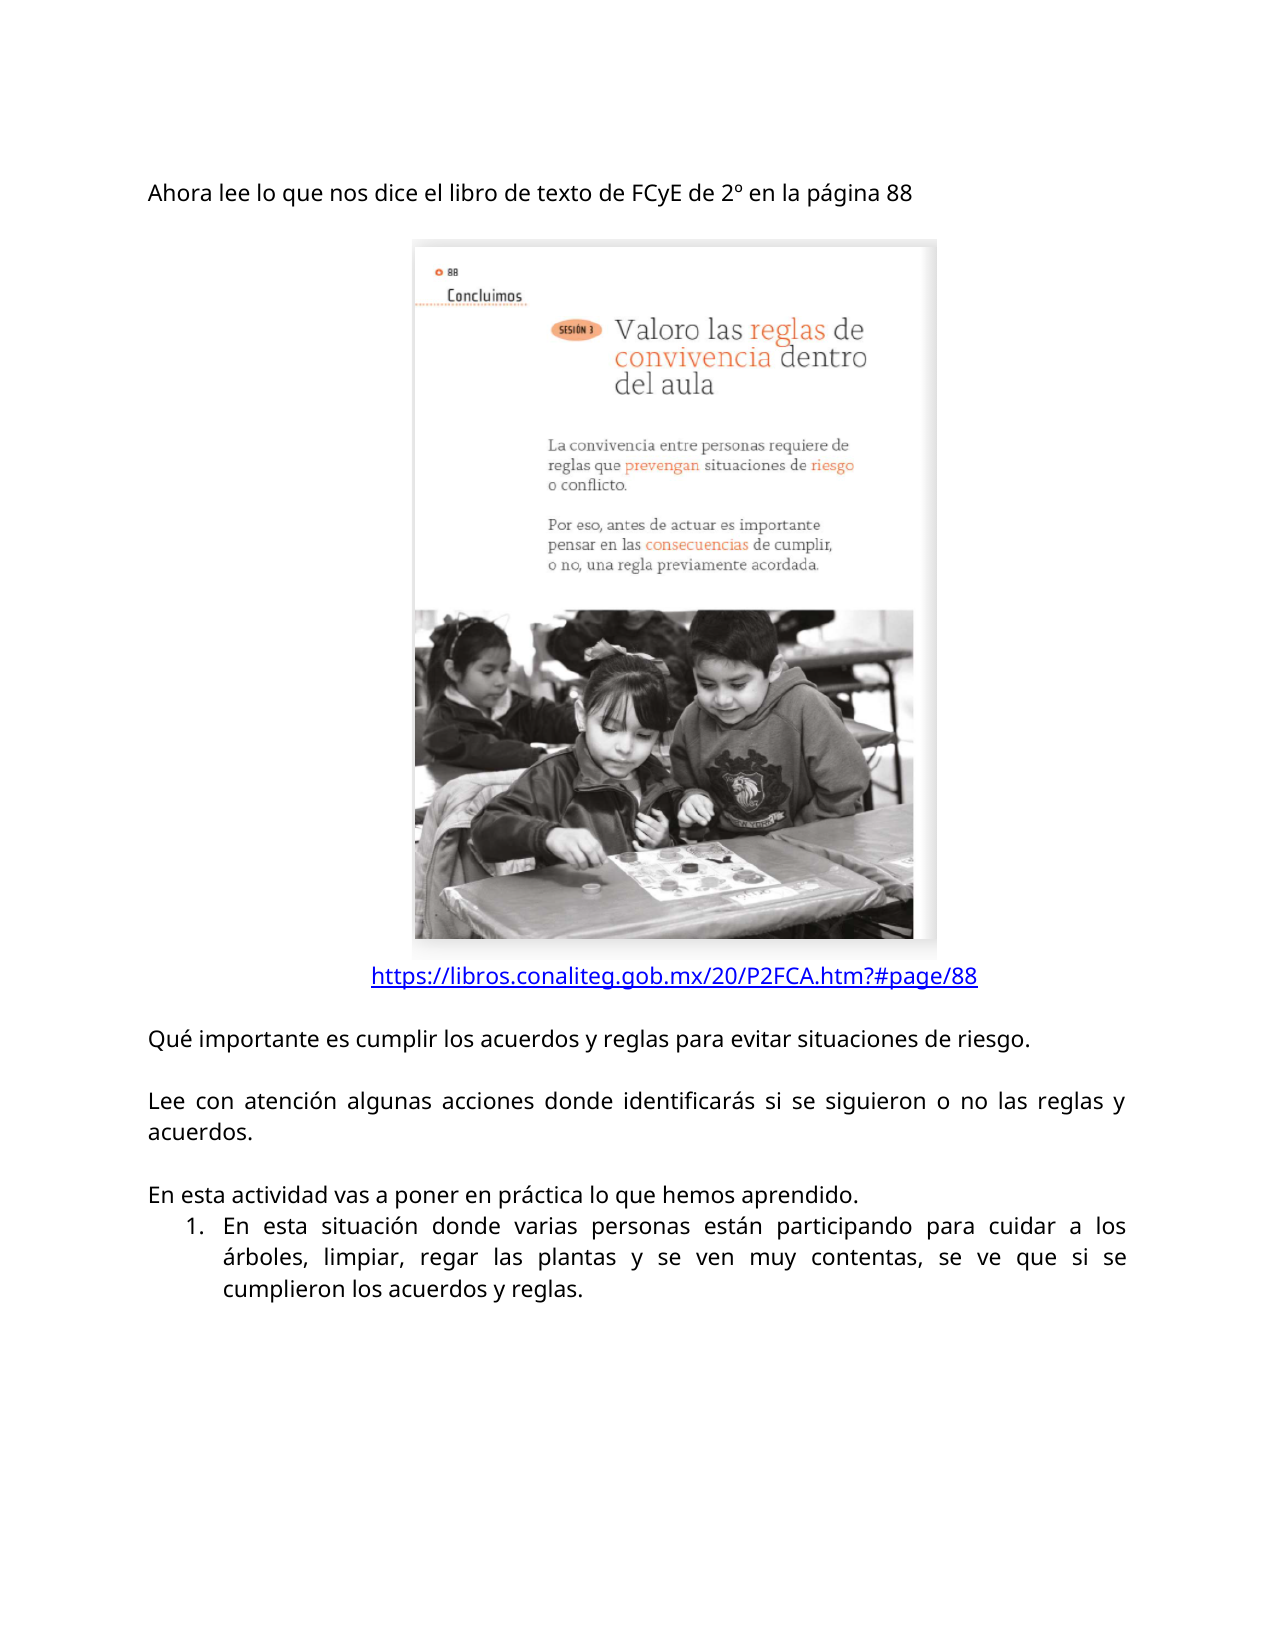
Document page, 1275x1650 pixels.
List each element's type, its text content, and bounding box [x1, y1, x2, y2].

list En esta situación donde varias personas están participando para cuidar a los árboles, limpiar, regar las plantas y se ven muy contentas, se ve que si se cumplieron los acuerdos y reglas. [185, 1210, 1127, 1304]
text Lee con atención algunas acciones donde identificarás si se siguieron o no las reglas y acuerdos. [148, 1085, 1127, 1147]
text Ahora lee lo que nos dice el libro de texto de FCyE de 2º en la página 88 [148, 177, 1127, 208]
text Qué importante es cumplir los acuerdos y reglas para evitar situaciones de riesgo. [148, 1022, 1127, 1054]
text https://libros.conaliteg.gob.mx/20/P2FCA.htm?#page/88 [148, 960, 1127, 991]
text En esta actividad vas a poner en práctica lo que hemos aprendido. [148, 1179, 1127, 1210]
picture [411, 239, 937, 960]
